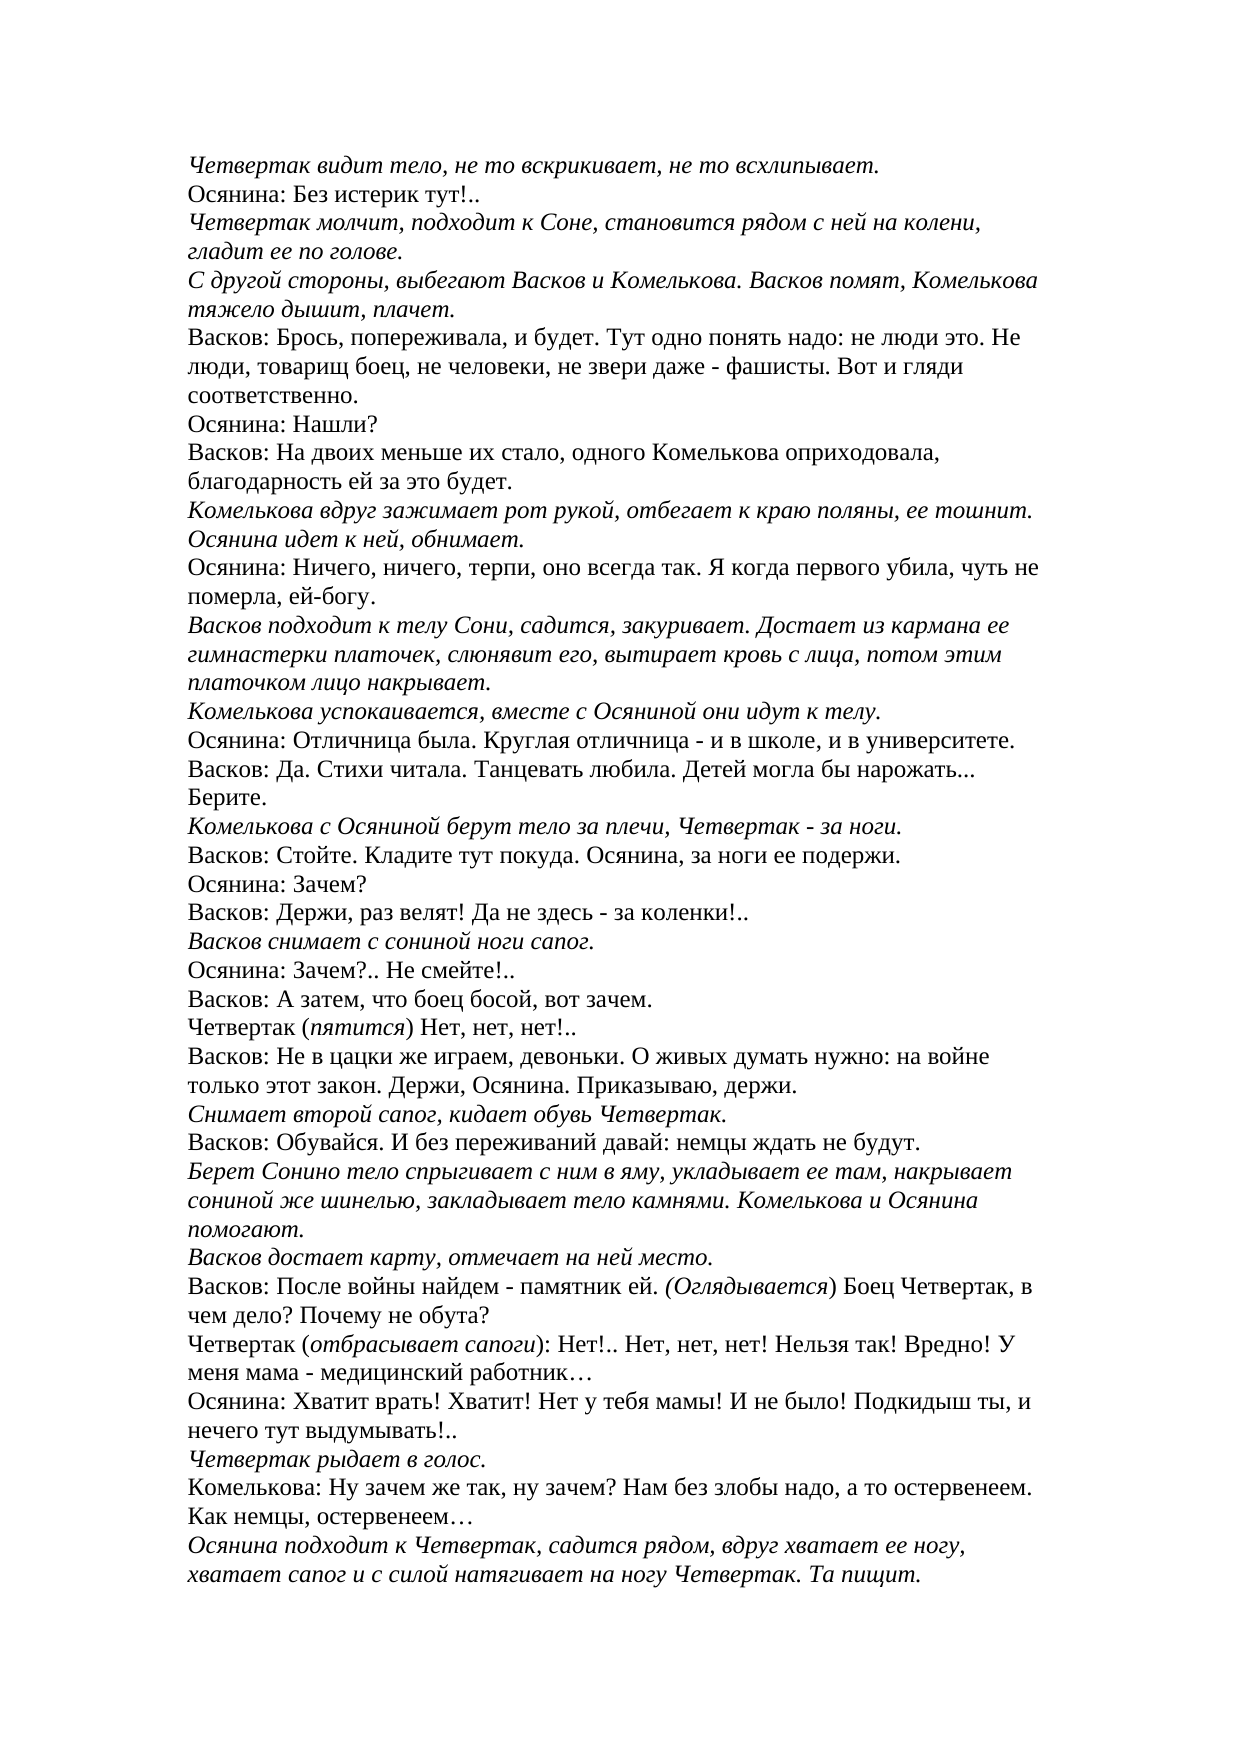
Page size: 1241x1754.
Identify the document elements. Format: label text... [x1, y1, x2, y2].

text С другой стороны, выбегают Васков и Комелькова. Васков помят, Комелькова тяжело дышит, плачет. [187, 265, 1053, 322]
text Осянина: Зачем? [187, 869, 1053, 897]
text Осянина идет к ней, обнимает. [187, 524, 1053, 552]
text Васков достает карту, отмечает на ней место. [187, 1242, 1053, 1271]
text Комелькова вдруг зажимает рот рукой, отбегает к краю поляны, ее тошнит. [187, 495, 1053, 524]
text Осянина: Зачем?.. Не смейте!.. [187, 955, 1053, 984]
text Снимает второй сапог, кидает обувь Четвертак. [187, 1099, 1053, 1127]
text Осянина: Ничего, ничего, терпи, оно всегда так. Я когда первого убила, чуть не померла, ей-богу. [187, 552, 1053, 610]
text Осянина: Без истерик тут!.. [187, 179, 1053, 207]
text Четвертак (пятится) Нет, нет, нет!.. [187, 1012, 1053, 1041]
text Васков: После войны найдем - памятник ей. (Оглядывается) Боец Четвертак, в чем дело? Почему не обута? [187, 1271, 1053, 1329]
text Берет Сонино тело спрыгивает с ним в яму, укладывает ее там, накрывает сониной же шинелью, закладывает тело камнями. Комелькова и Осянина помогают. [187, 1156, 1053, 1242]
text Васков: Брось, попереживала, и будет. Тут одно понять надо: не люди это. Не люди, товарищ боец, не человеки, не звери даже - фашисты. Вот и гляди соответственно. [187, 322, 1053, 409]
text Комелькова: Ну зачем же так, ну зачем? Нам без злобы надо, а то остервенеем. Как немцы, остервенеем… [187, 1472, 1053, 1530]
text Четвертак рыдает в голос. [187, 1444, 1053, 1472]
text Комелькова успокаивается, вместе с Осяниной они идут к телу. [187, 696, 1053, 725]
text Васков: Да. Стихи читала. Танцевать любила. Детей могла бы нарожать... Берите. [187, 754, 1053, 811]
text Васков снимает с сониной ноги сапог. [187, 926, 1053, 955]
text Васков подходит к телу Сони, садится, закуривает. Достает из кармана ее гимнастерки платочек, слюнявит его, вытирает кровь с лица, потом этим платочком лицо накрывает. [187, 610, 1053, 696]
text Четвертак молчит, подходит к Соне, становится рядом с ней на колени, гладит ее по голове. [187, 207, 1053, 265]
text Четвертак видит тело, не то вскрикивает, не то всхлипывает. [187, 150, 1053, 179]
text Васков: На двоих меньше их стало, одного Комелькова оприходовала, благодарность ей за это будет. [187, 437, 1053, 495]
text Осянина: Хватит врать! Хватит! Нет у тебя мамы! И не было! Подкидыш ты, и нечего тут выдумывать!.. [187, 1386, 1053, 1444]
text Осянина: Отличница была. Круглая отличница - и в школе, и в университете. [187, 725, 1053, 754]
text Комелькова с Осяниной берут тело за плечи, Четвертак - за ноги. [187, 811, 1053, 840]
text Васков: Держи, раз велят! Да не здесь - за коленки!.. [187, 897, 1053, 926]
text Васков: А затем, что боец босой, вот зачем. [187, 984, 1053, 1012]
text Васков: Не в цацки же играем, девоньки. О живых думать нужно: на войне только этот закон. Держи, Осянина. Приказываю, держи. [187, 1041, 1053, 1099]
text Осянина подходит к Четвертак, садится рядом, вдруг хватает ее ногу, хватает сапог и с силой натягивает на ногу Четвертак. Та пищит. [187, 1530, 1053, 1587]
text Четвертак (отбрасывает сапоги): Нет!.. Нет, нет, нет! Нельзя так! Вредно! У меня мама - медицинский работник… [187, 1329, 1053, 1386]
text Васков: Обувайся. И без переживаний давай: немцы ждать не будут. [187, 1127, 1053, 1156]
text Осянина: Нашли? [187, 409, 1053, 437]
text Васков: Стойте. Кладите тут покуда. Осянина, за ноги ее подержи. [187, 840, 1053, 869]
